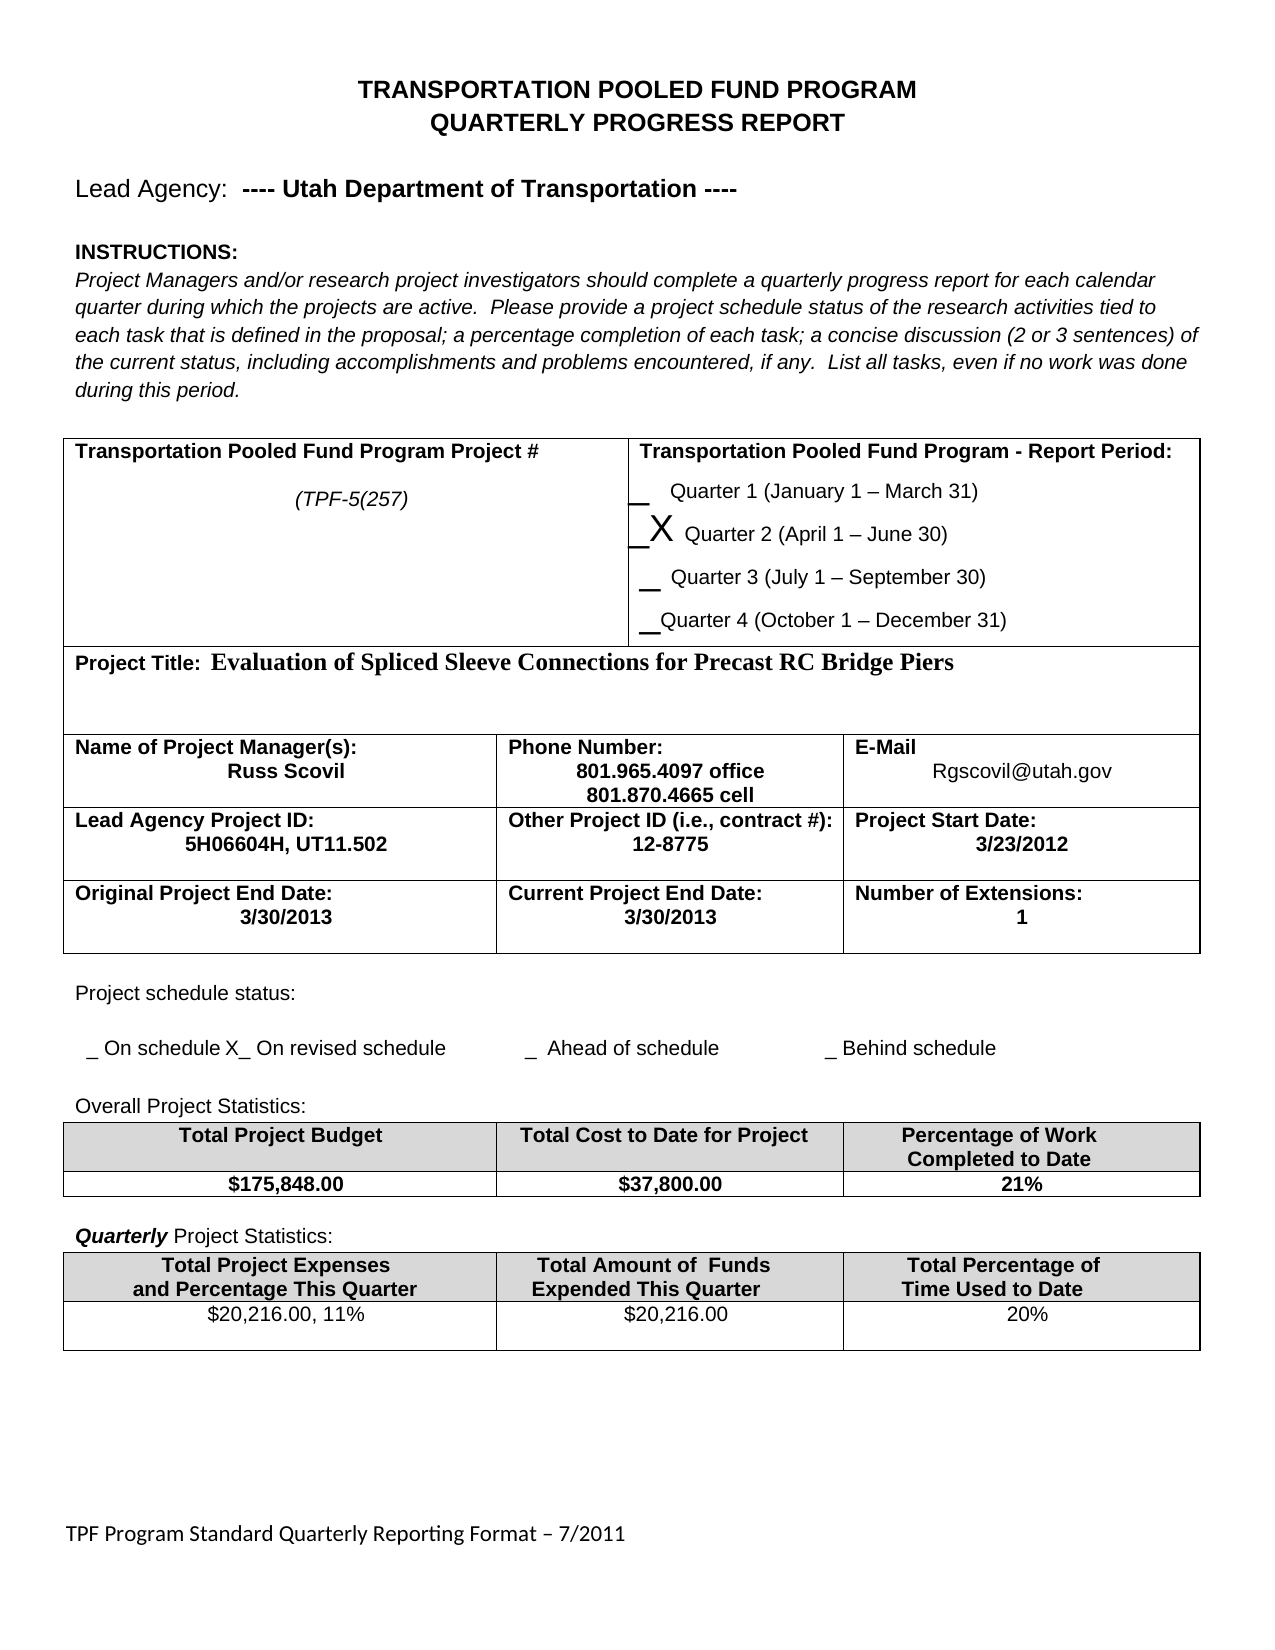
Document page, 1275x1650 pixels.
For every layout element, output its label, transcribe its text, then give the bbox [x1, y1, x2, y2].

table_cell Original Project End Date: 3/30/2013 [64, 881, 496, 953]
text TRANSPORTATION POOLED FUND PROGRAM [150, 75, 1125, 104]
text Overall Project Statistics: [75, 1094, 1200, 1118]
table_cell E-Mail Rgscovil@utah.gov [844, 735, 1199, 807]
table_cell 21% [844, 1172, 1199, 1196]
table_cell Project Title: Evaluation of Spliced Sleeve Connections for Precast RC Bridge Piers [64, 647, 1199, 734]
table_header Total Project Expenses and Percentage This Quarter [64, 1253, 496, 1301]
text INSTRUCTIONS: [75, 240, 1200, 264]
table_header Total Project Budget [64, 1123, 496, 1171]
table_cell 20% [844, 1302, 1199, 1349]
table_cell Lead Agency Project ID: 5H06604H, UT11.502 [64, 808, 496, 880]
table_cell Current Project End Date: 3/30/2013 [497, 881, 843, 953]
table_header Total Cost to Date for Project [497, 1123, 843, 1171]
table_cell Phone Number: 801.965.4097 office 801.870.4665 cell [497, 735, 843, 807]
table_cell Number of Extensions: 1 [844, 881, 1199, 953]
text Quarterly Project Statistics: [75, 1224, 1200, 1248]
table_header Total Percentage of Time Used to Date [844, 1253, 1199, 1301]
table_cell $20,216.00, 11% [64, 1302, 496, 1349]
table_header Transportation Pooled Fund Program - Report Period: _ Quarter 1 (January 1 – March 31) _X Quarter 2 (April 1 – June 30) _ Quarter 3 (July 1 – September 30) _Quarter 4 (October 1 – December 31) [629, 439, 1199, 646]
table_header Percentage of Work Completed to Date [844, 1123, 1199, 1171]
table_cell $37,800.00 [497, 1172, 843, 1196]
text Project schedule status: [75, 981, 1200, 1005]
text _ On schedule X_ On revised schedule _ Ahead of schedule _ Behind schedule [75, 1036, 1200, 1060]
table_cell Other Project ID (i.e., contract #): 12-8775 [497, 808, 843, 880]
text QUARTERLY PROGRESS REPORT [150, 108, 1125, 137]
text Lead Agency: ---- Utah Department of Transportation ---- [75, 174, 1200, 203]
table_cell $20,216.00 [497, 1302, 843, 1349]
table_cell Name of Project Manager(s): Russ Scovil [64, 735, 496, 807]
table_header Transportation Pooled Fund Program Project # (TPF-5(257) [64, 439, 628, 646]
table_cell $175,848.00 [64, 1172, 496, 1196]
table_header Total Amount of Funds Expended This Quarter [497, 1253, 843, 1301]
text Project Managers and/or research project investigators should complete a quarterly progress report for each calendar quarter during which the projects are active. Please provide a project schedule status of the research activities tied to each task that is defined in the proposal; a percentage completion of each task; a concise discussion (2 or 3 sentences) of the current status, including accomplishments and problems encountered, if any. List all tasks, even if no work was done during this period. [75, 268, 1200, 402]
table_cell Project Start Date: 3/23/2012 [844, 808, 1199, 880]
